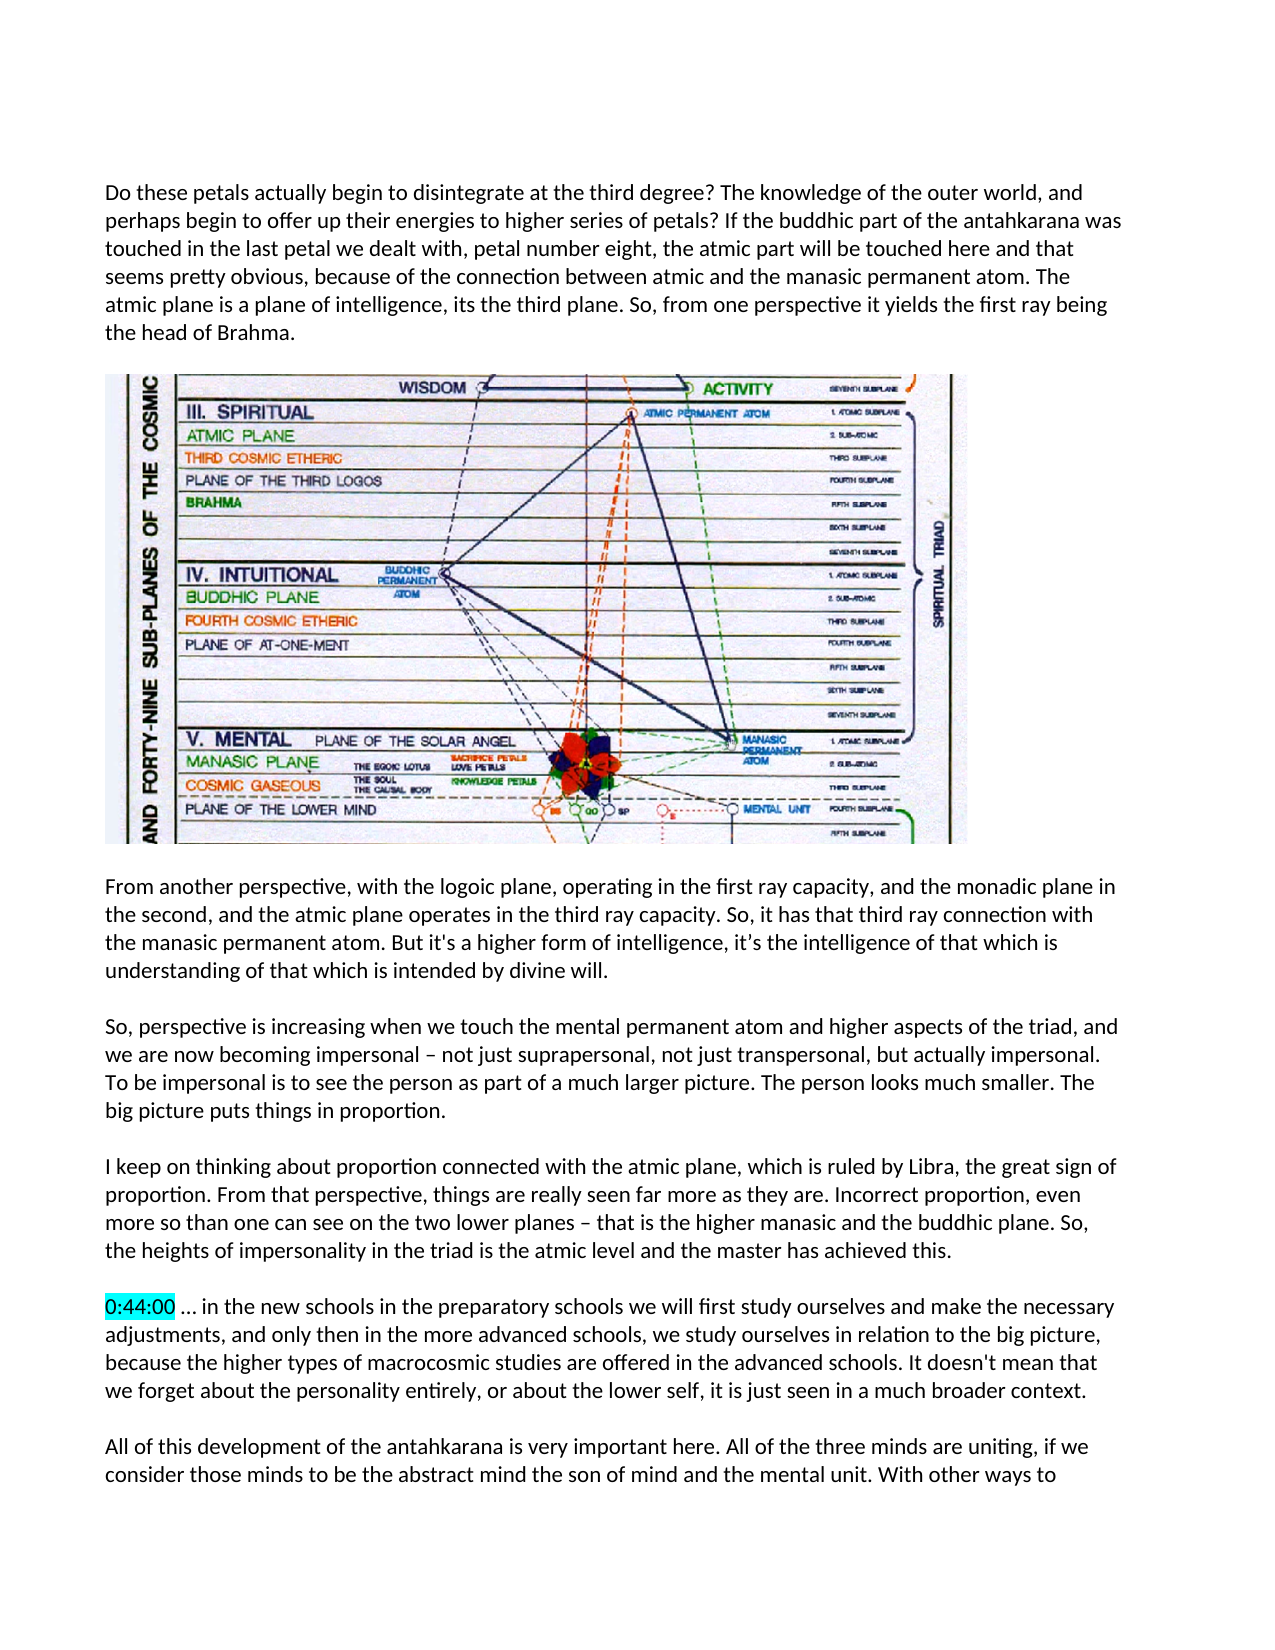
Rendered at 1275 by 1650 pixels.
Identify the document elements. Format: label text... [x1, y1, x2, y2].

text I keep on thinking about proportion connected with the atmic plane, which is ruled by Libra, the great sign of proportion. From that perspective, things are really seen far more as they are. Incorrect proportion, even more so than one can see on the two lower planes – that is the higher manasic and the buddhic plane. So, the heights of impersonality in the triad is the atmic level and the master has achieved this. [105, 1152, 1125, 1264]
text 0:44:00 … in the new schools in the preparatory schools we will first study ourselves and make the necessary adjustments, and only then in the more advanced schools, we study ourselves in relation to the big picture, because the higher types of macrocosmic studies are offered in the advanced schools. It doesn't mean that we forget about the personality entirely, or about the lower self, it is just seen in a much broader context. [105, 1292, 1125, 1404]
picture [105, 374, 968, 844]
text From another perspective, with the logoic plane, operating in the first ray capacity, and the monadic plane in the second, and the atmic plane operates in the third ray capacity. So, it has that third ray connection with the manasic permanent atom. But it's a higher form of intelligence, it’s the intelligence of that which is understanding of that which is intended by divine will. [105, 872, 1125, 984]
text Do these petals actually begin to disintegrate at the third degree? The knowledge of the outer world, and perhaps begin to offer up their energies to higher series of petals? If the buddhic part of the antahkarana was touched in the last petal we dealt with, petal number eight, the atmic part will be touched here and that seems pretty obvious, because of the connection between atmic and the manasic permanent atom. The atmic plane is a plane of intelligence, its the third plane. So, from one perspective it yields the first ray being the head of Brahma. [105, 178, 1125, 346]
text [105, 1432, 1125, 1488]
text So, perspective is increasing when we touch the mental permanent atom and higher aspects of the triad, and we are now becoming impersonal – not just suprapersonal, not just transpersonal, but actually impersonal. To be impersonal is to see the person as part of a much larger picture. The person looks much smaller. The big picture puts things in proportion. [105, 1012, 1125, 1124]
